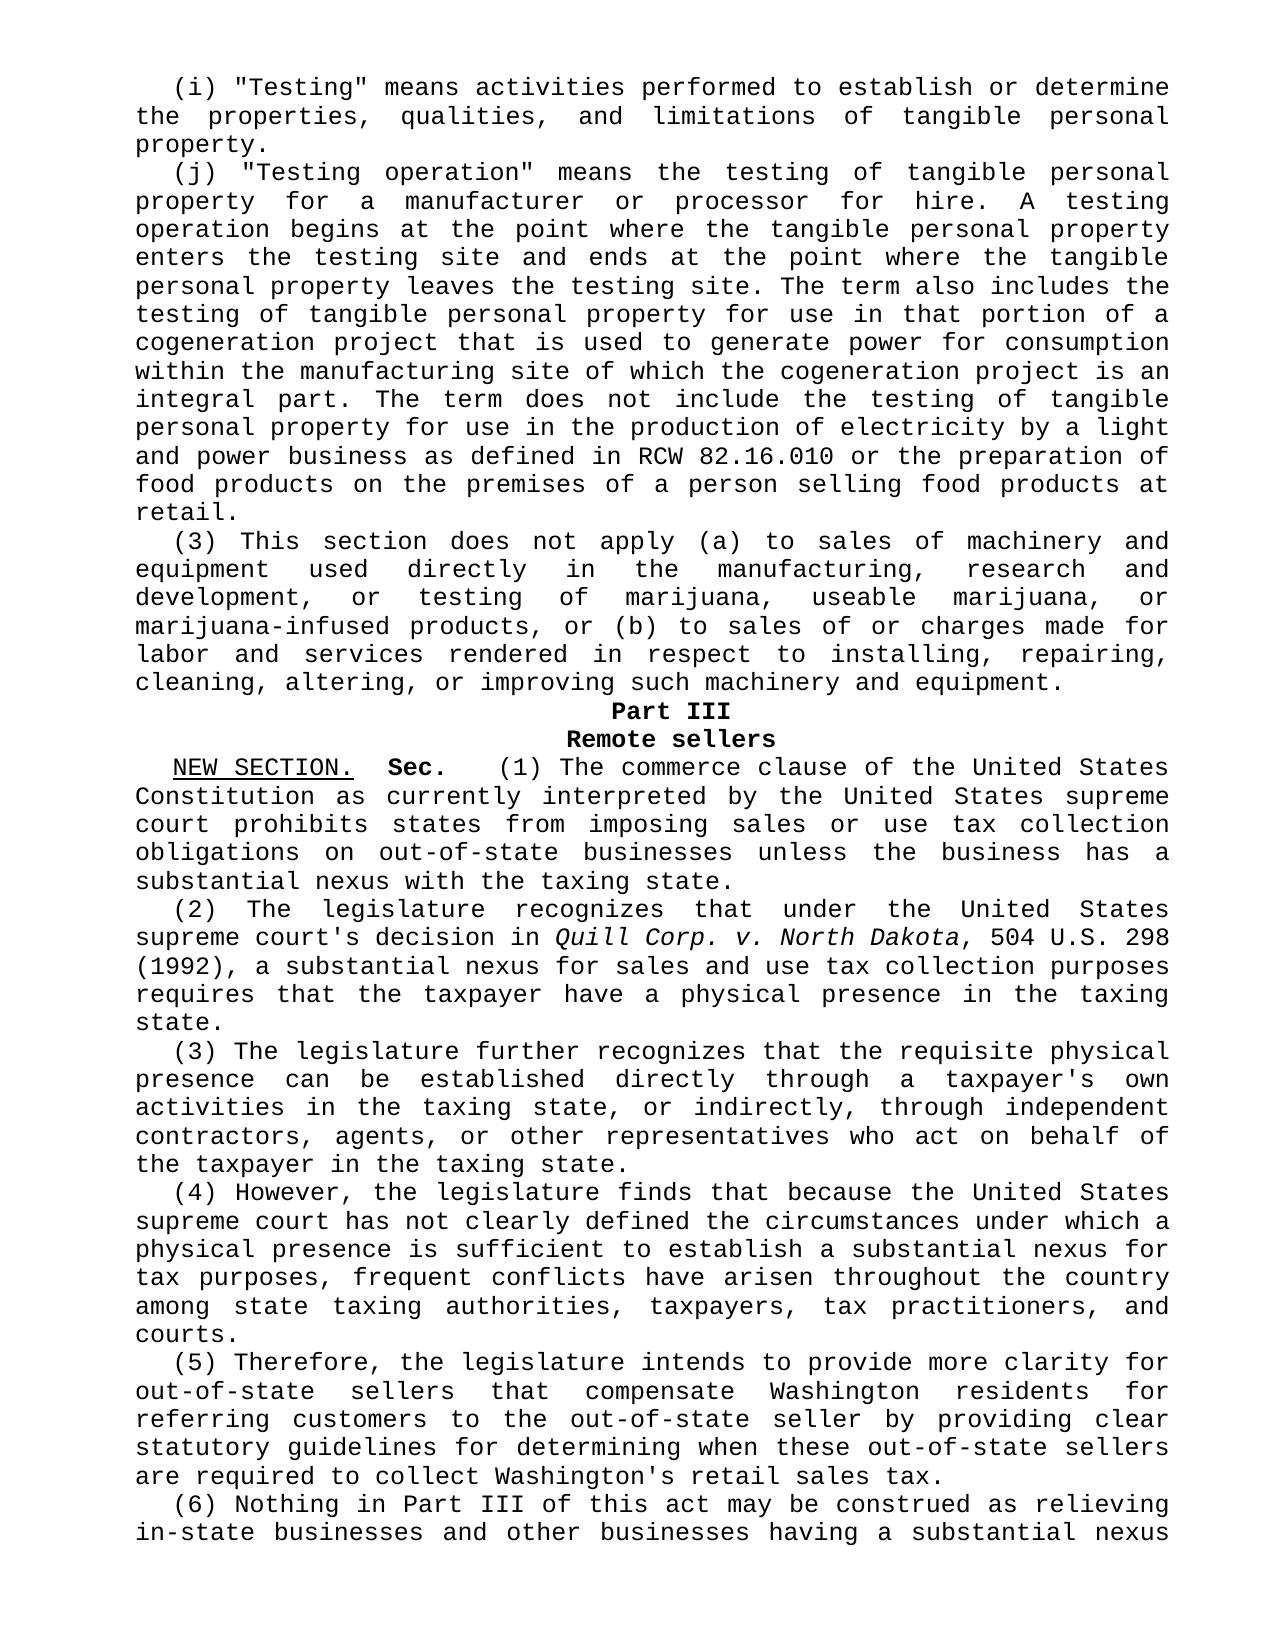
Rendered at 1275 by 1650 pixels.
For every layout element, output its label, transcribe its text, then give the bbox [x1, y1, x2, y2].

text (5) Therefore, the legislature intends to provide more clarity for out-of-state sellers that compensate Washington residents for referring customers to the out-of-state seller by providing clear statutory guidelines for determining when these out-of-state sellers are required to collect Washington's retail sales tax. [135, 1350, 1170, 1492]
text (4) However, the legislature finds that because the United States supreme court has not clearly defined the circumstances under which a physical presence is sufficient to establish a substantial nexus for tax purposes, frequent conflicts have arisen throughout the country among state taxing authorities, taxpayers, tax practitioners, and courts. [135, 1180, 1170, 1350]
text Part III [135, 698, 1170, 727]
text (3) This section does not apply (a) to sales of machinery and equipment used directly in the manufacturing, research and development, or testing of marijuana, useable marijuana, or marijuana-infused products, or (b) to sales of or charges made for labor and services rendered in respect to installing, repairing, cleaning, altering, or improving such machinery and equipment. [135, 528, 1170, 698]
text (3) The legislature further recognizes that the requisite physical presence can be established directly through a taxpayer's own activities in the taxing state, or indirectly, through independent contractors, agents, or other representatives who act on behalf of the taxpayer in the taxing state. [135, 1038, 1170, 1180]
text NEW SECTION. Sec. (1) The commerce clause of the United States Constitution as currently interpreted by the United States supreme court prohibits states from imposing sales or use tax collection obligations on out-of-state businesses unless the business has a substantial nexus with the taxing state. [135, 755, 1170, 897]
text (j) "Testing operation" means the testing of tangible personal property for a manufacturer or processor for hire. A testing operation begins at the point where the tangible personal property enters the testing site and ends at the point where the tangible personal property leaves the testing site. The term also includes the testing of tangible personal property for use in that portion of a cogeneration project that is used to generate power for consumption within the manufacturing site of which the cogeneration project is an integral part. The term does not include the testing of tangible personal property for use in the production of electricity by a light and power business as defined in RCW 82.16.010 or the preparation of food products on the premises of a person selling food products at retail. [135, 160, 1170, 528]
text (2) The legislature recognizes that under the United States supreme court's decision in Quill Corp. v. North Dakota, 504 U.S. 298 (1992), a substantial nexus for sales and use tax collection purposes requires that the taxpayer have a physical presence in the taxing state. [135, 897, 1170, 1038]
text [135, 1492, 1170, 1548]
text Remote sellers [135, 727, 1170, 755]
text (i) "Testing" means activities performed to establish or determine the properties, qualities, and limitations of tangible personal property. [135, 75, 1170, 160]
